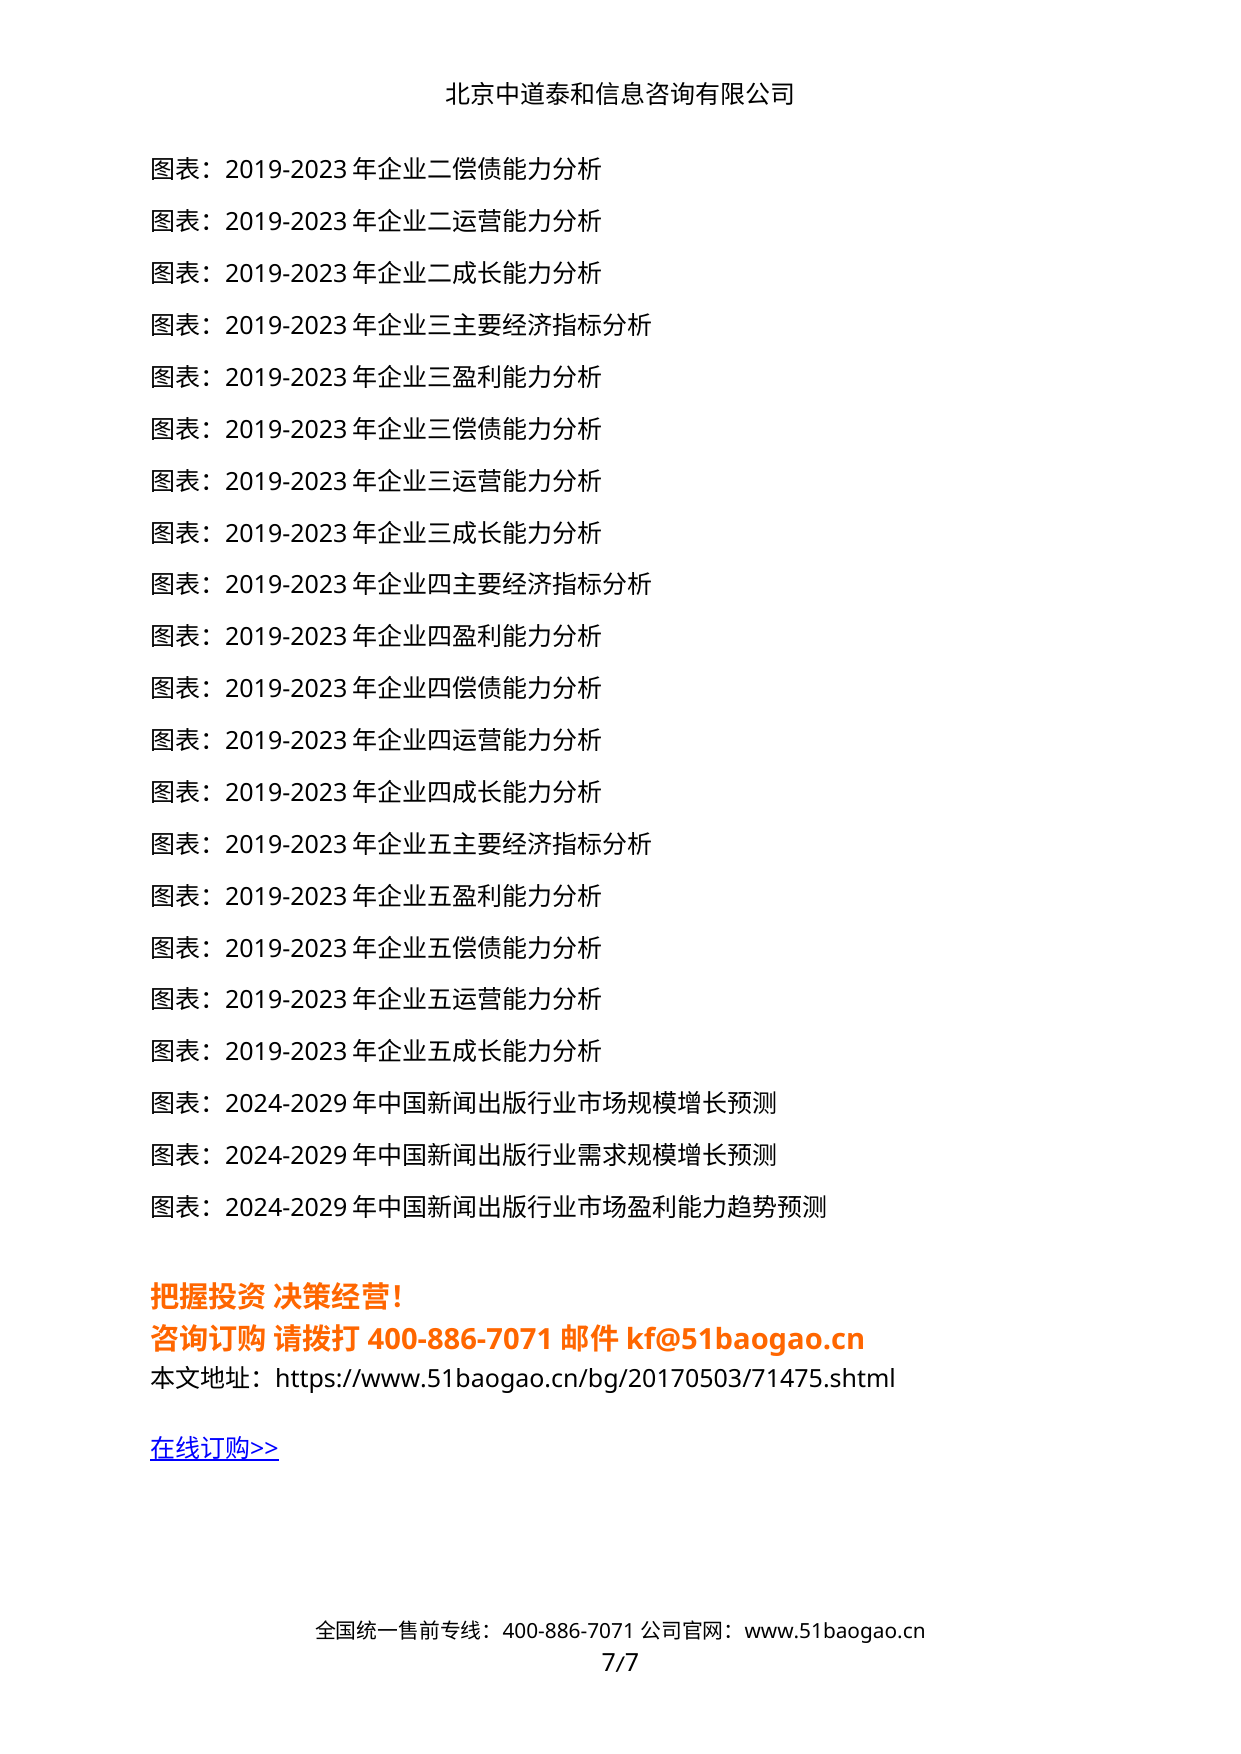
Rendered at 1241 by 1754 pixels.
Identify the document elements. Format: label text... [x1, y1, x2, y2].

text 图表：2019-2023年企业五成长能力分析 [150, 1032, 1090, 1068]
text 图表：2019-2023年企业四运营能力分析 [150, 721, 1090, 757]
text 图表：2019-2023年企业四偿债能力分析 [150, 669, 1090, 705]
text 图表：2019-2023年企业四盈利能力分析 [150, 617, 1090, 653]
text 图表：2019-2023年企业四主要经济指标分析 [150, 565, 1090, 601]
text 图表：2019-2023年企业二偿债能力分析 [150, 150, 1090, 186]
text 图表：2024-2029年中国新闻出版行业市场规模增长预测 [150, 1084, 1090, 1120]
text 图表：2019-2023年企业四成长能力分析 [150, 772, 1090, 809]
text 图表：2024-2029年中国新闻出版行业市场盈利能力趋势预测 [150, 1187, 1090, 1224]
text 图表：2019-2023年企业五偿债能力分析 [150, 928, 1090, 964]
text 图表：2019-2023年企业五主要经济指标分析 [150, 824, 1090, 861]
text 图表：2019-2023年企业三主要经济指标分析 [150, 306, 1090, 342]
text 在线订购>> [150, 1394, 1090, 1465]
text 图表：2019-2023年企业二成长能力分析 [150, 254, 1090, 290]
text 图表：2019-2023年企业三盈利能力分析 [150, 357, 1090, 394]
text 图表：2019-2023年企业五盈利能力分析 [150, 876, 1090, 912]
text 图表：2019-2023年企业五运营能力分析 [150, 980, 1090, 1016]
text 图表：2024-2029年中国新闻出版行业需求规模增长预测 [150, 1136, 1090, 1172]
text 把握投资 决策经营！咨询订购 请拨打 400-886-7071 邮件 kf@51baogao.cn本文地址：https://www.51baogao.cn/bg/20170503/71475.shtml [150, 1239, 1090, 1394]
text 图表：2019-2023年企业三偿债能力分析 [150, 409, 1090, 446]
text 图表：2019-2023年企业三成长能力分析 [150, 513, 1090, 549]
text 图表：2019-2023年企业二运营能力分析 [150, 202, 1090, 238]
text 图表：2019-2023年企业三运营能力分析 [150, 461, 1090, 497]
